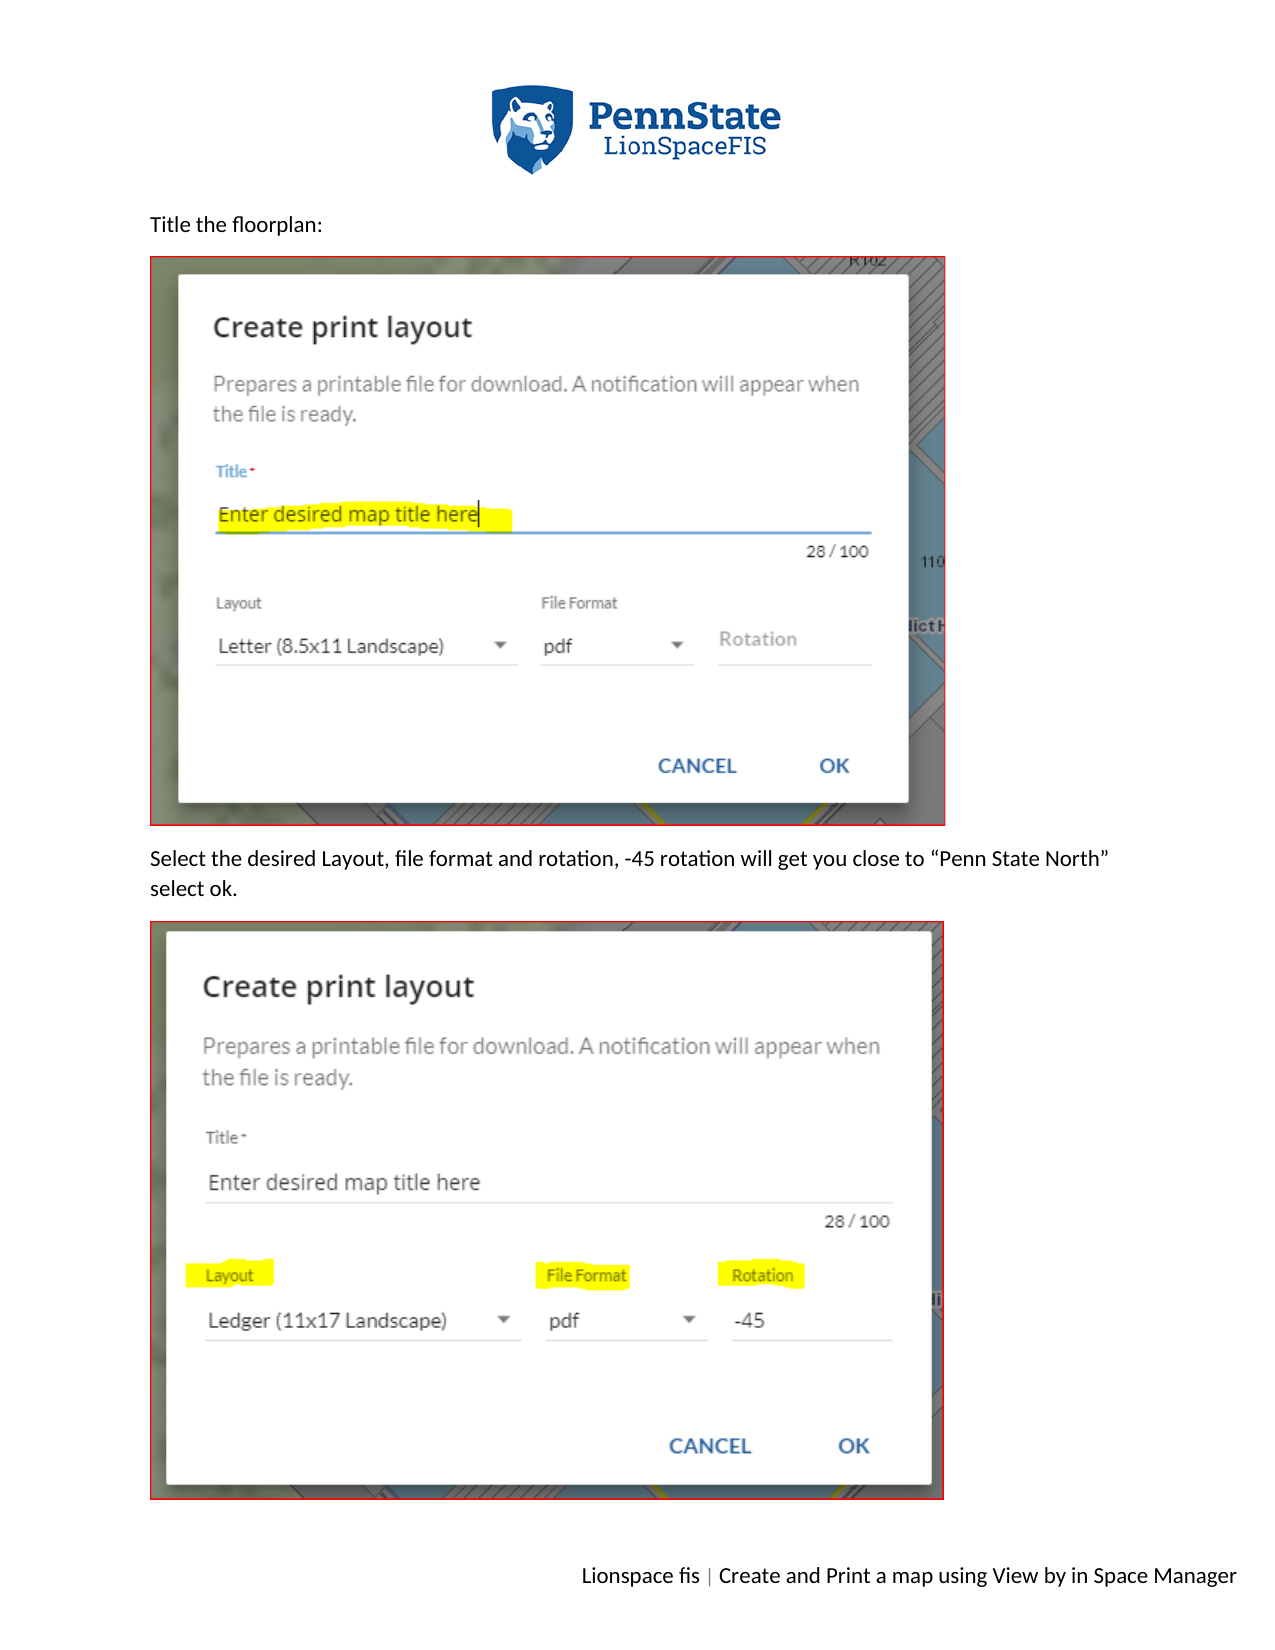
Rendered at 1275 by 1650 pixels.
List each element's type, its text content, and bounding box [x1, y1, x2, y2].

picture [150, 256, 946, 826]
text Select the desired Layout, file format and rotation, -45 rotation will get you close to “Penn State North” select ok. [150, 844, 1125, 903]
text Title the floorplan: [150, 210, 1125, 238]
picture [480, 75, 795, 182]
picture [150, 921, 944, 1500]
